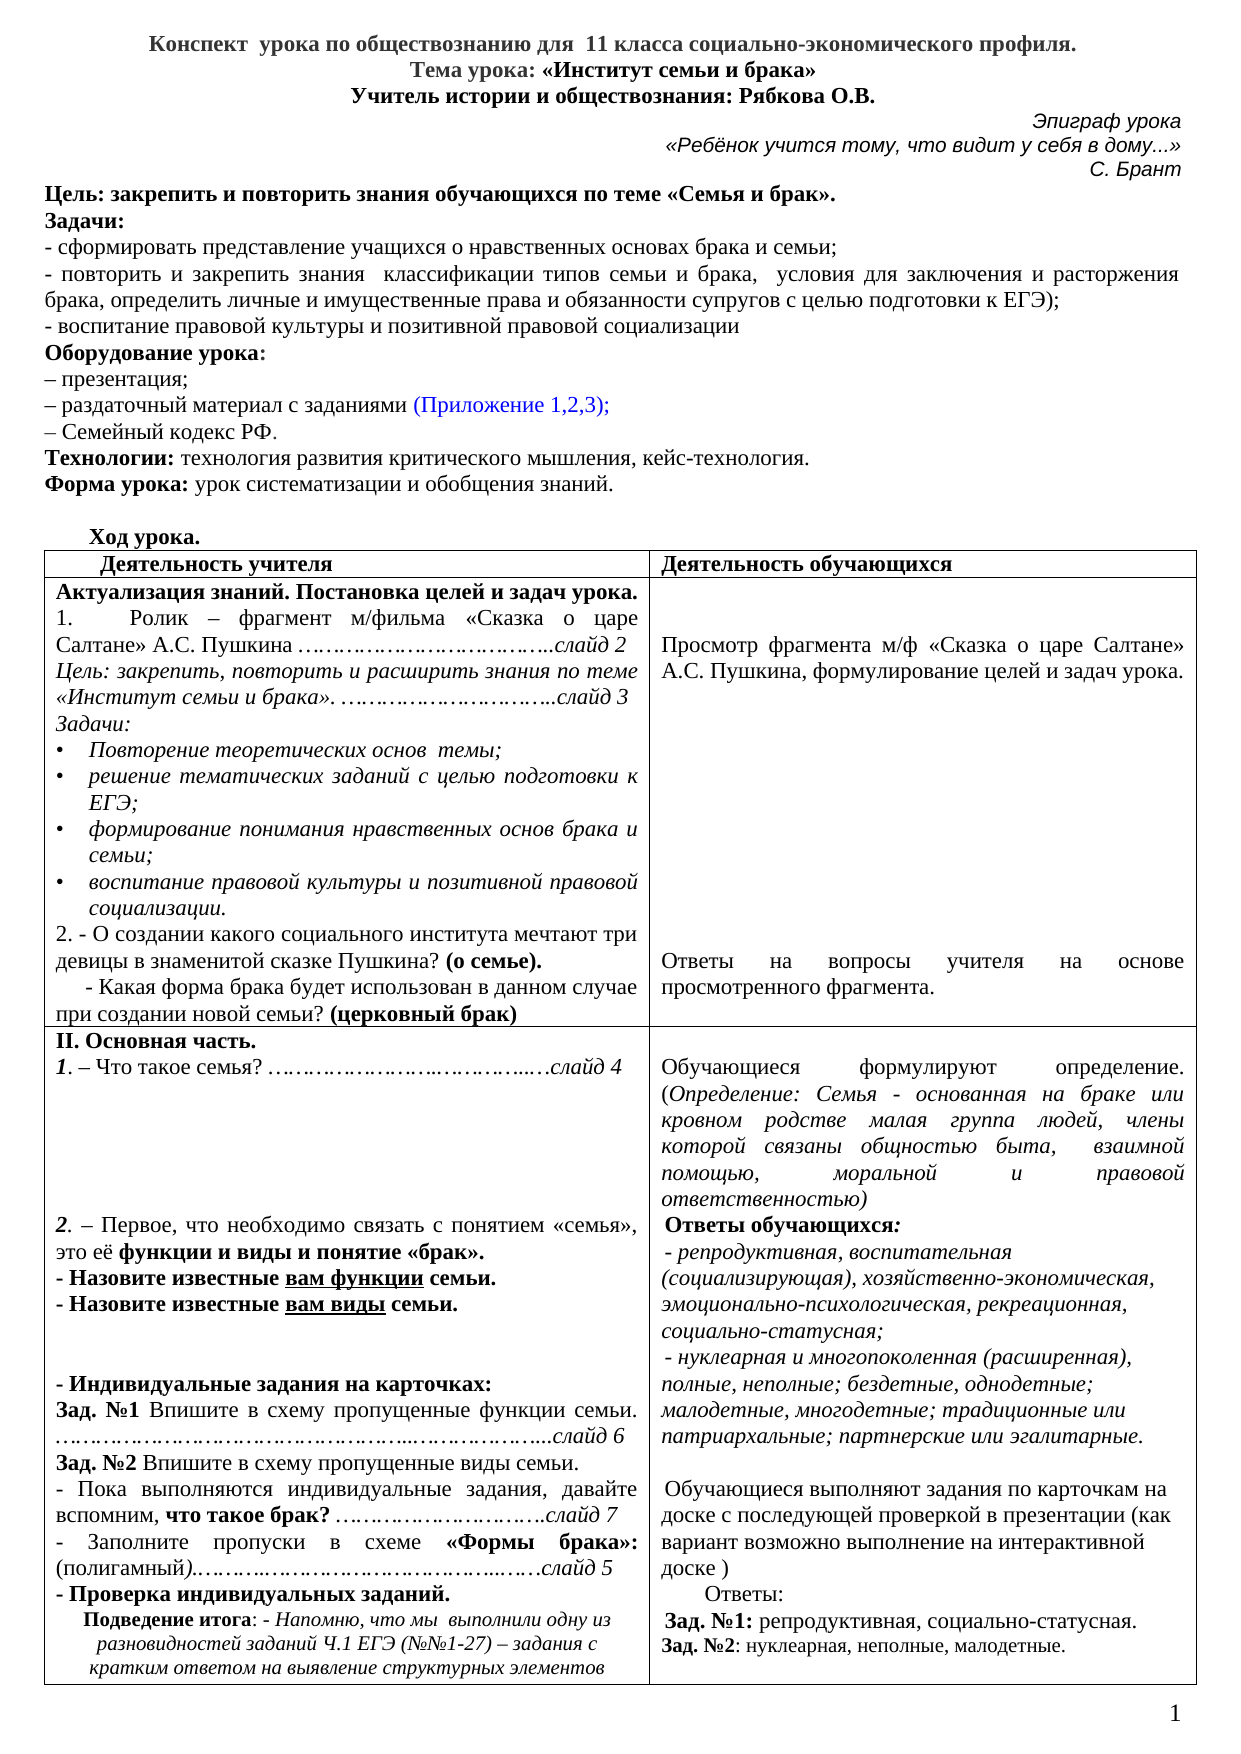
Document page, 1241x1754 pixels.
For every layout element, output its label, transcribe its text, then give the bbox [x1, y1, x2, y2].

text Цель: закрепить и повторить знания обучающихся по теме «Семья и брак». [44, 181, 1181, 207]
text «Ребёнок учится тому, что видит у себя в дому...» [44, 133, 1181, 157]
text Оборудование урока: [44, 339, 1181, 365]
table_header Деятельность учителя [45, 551, 649, 577]
text – Семейный кодекс РФ. [44, 418, 1181, 444]
text – раздаточный материал с заданиями (Приложение 1,2,3); [44, 391, 1181, 418]
text Конспект урока по обществознанию для 11 класса социально-экономического профиля. [44, 29, 1181, 56]
table_cell Актуализация знаний. Постановка целей и задач урока. Ролик – фрагмент м/фильма «Сказка о царе Салтане» А.С. Пушкина ………………………………..слайд 2 Цель: закрепить, повторить и расширить знания по теме «Институт семьи и брака». …………………………..слайд 3 Задачи: Повторение теоретических основ темы; решение тематических заданий с целью подготовки к ЕГЭ; формирование понимания нравственных основ брака и семьи; воспитание правовой культуры и позитивной правовой социализации. 2. - О создании какого социального института мечтают три девицы в знаменитой сказке Пушкина? (о семье). - Какая форма брака будет использован в данном случае при создании новой семьи? (церковный брак) [45, 578, 649, 1026]
text Учитель истории и обществознания: Рябкова О.В. [44, 82, 1181, 109]
text Эпиграф урока [44, 109, 1181, 133]
text Технологии: технология развития критического мышления, кейс-технология. [44, 444, 1181, 470]
text - воспитание правовой культуры и позитивной правовой социализации [44, 312, 1181, 339]
text – презентация; [44, 365, 1181, 391]
text С. Брант [44, 157, 1181, 181]
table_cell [45, 1027, 649, 1683]
text Форма урока: урок систематизации и обобщения знаний. [44, 470, 1181, 497]
table_header Деятельность обучающихся [650, 551, 1196, 577]
text - повторить и закрепить знания классификации типов семьи и брака, условия для заключения и расторжения брака, определить личные и имущественные права и обязанности супругов с целью подготовки к ЕГЭ); [44, 259, 1181, 312]
text Тема урока: «Институт семьи и брака» [44, 56, 1181, 82]
text - сформировать представление учащихся о нравственных основах брака и семьи; [44, 233, 1181, 259]
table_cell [650, 1027, 1196, 1683]
table_cell Просмотр фрагмента м/ф «Сказка о царе Салтане» А.С. Пушкина, формулирование целей и задач урока. Ответы на вопросы учителя на основе просмотренного фрагмента. [650, 578, 1196, 1026]
text Задачи: [44, 207, 1181, 233]
text Ход урока. [44, 523, 1181, 549]
